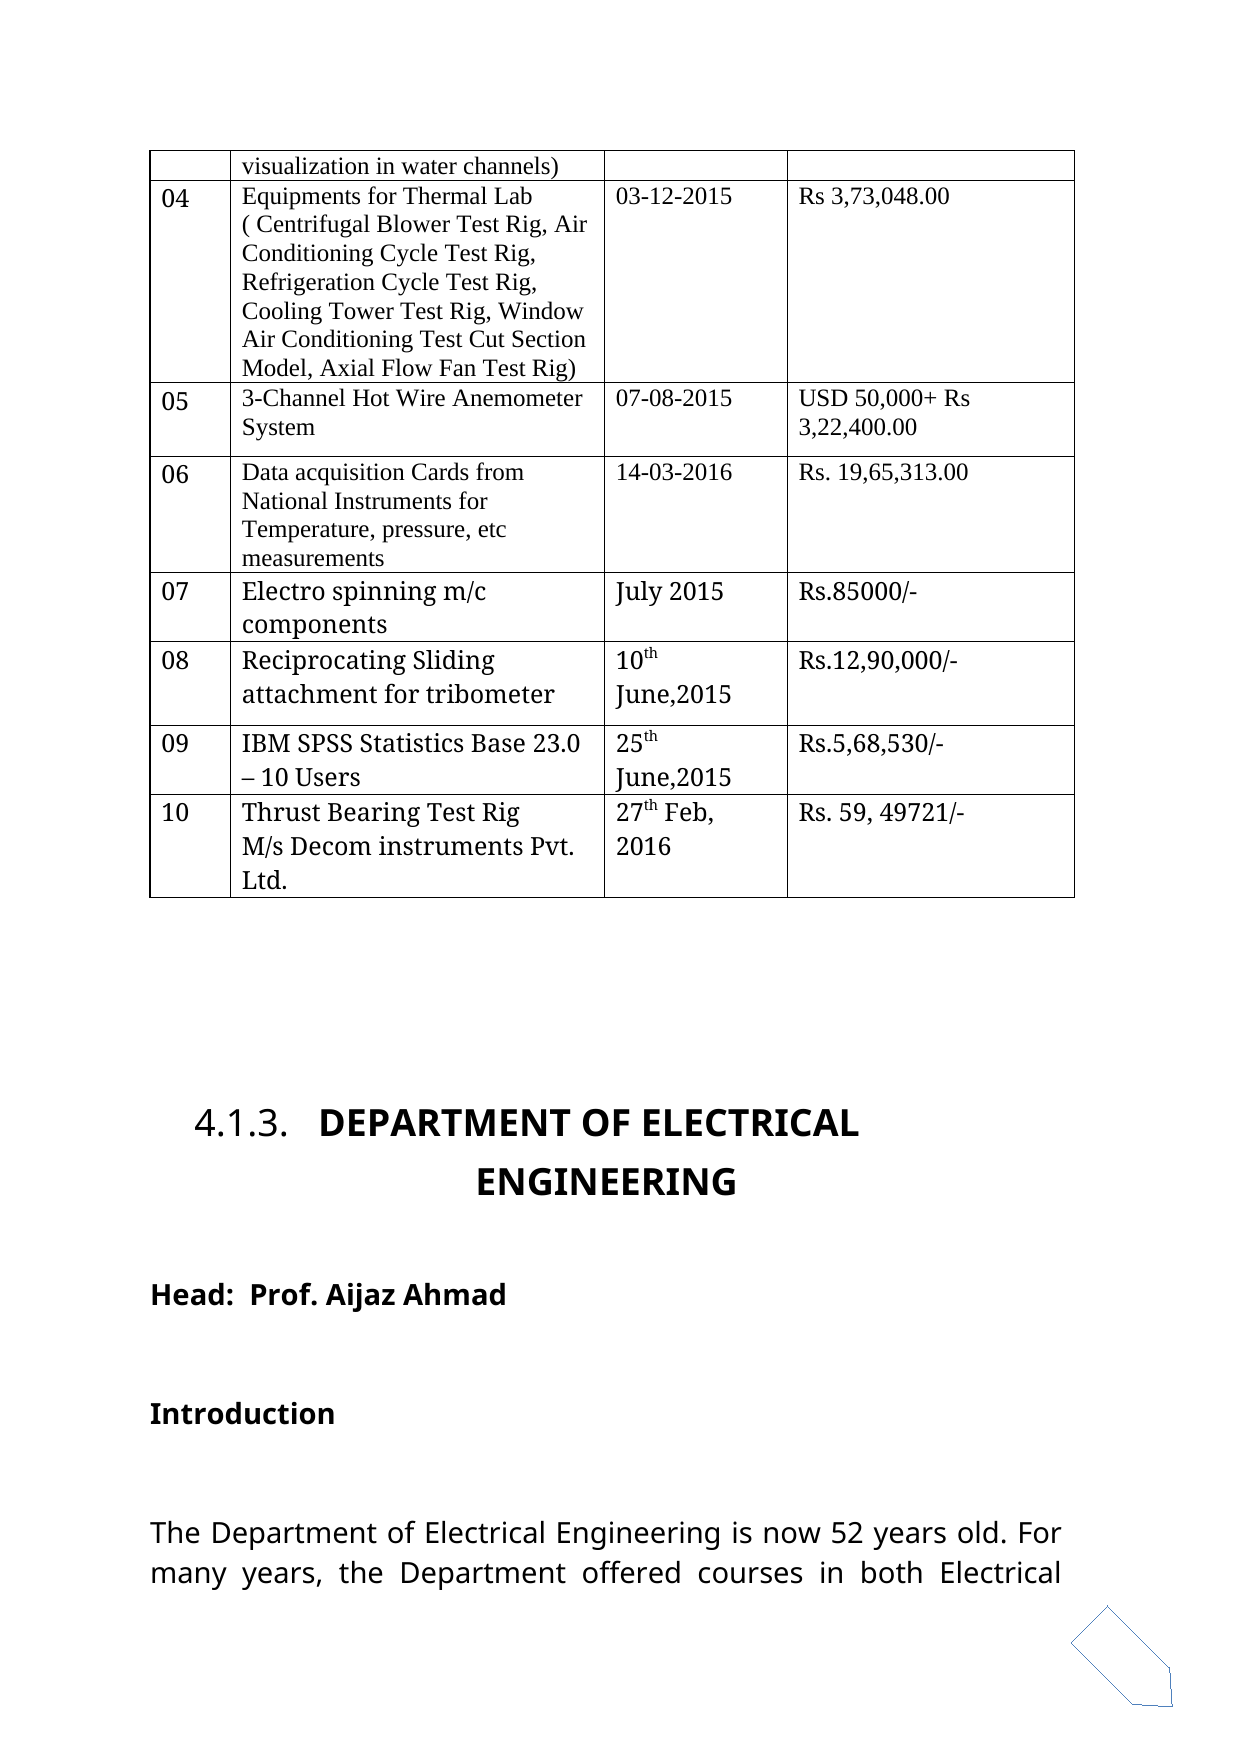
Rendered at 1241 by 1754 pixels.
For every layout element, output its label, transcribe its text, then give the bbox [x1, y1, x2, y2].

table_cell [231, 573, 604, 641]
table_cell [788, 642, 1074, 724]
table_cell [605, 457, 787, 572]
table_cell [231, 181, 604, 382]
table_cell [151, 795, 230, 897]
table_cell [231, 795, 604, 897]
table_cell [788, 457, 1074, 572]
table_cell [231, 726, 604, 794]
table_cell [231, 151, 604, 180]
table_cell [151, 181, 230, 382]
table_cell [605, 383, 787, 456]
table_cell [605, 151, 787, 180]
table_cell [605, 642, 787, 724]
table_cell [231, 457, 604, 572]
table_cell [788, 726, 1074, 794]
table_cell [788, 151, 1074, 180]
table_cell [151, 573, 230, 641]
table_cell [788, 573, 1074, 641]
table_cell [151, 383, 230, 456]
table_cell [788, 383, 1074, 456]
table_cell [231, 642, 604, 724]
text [150, 1512, 1063, 1592]
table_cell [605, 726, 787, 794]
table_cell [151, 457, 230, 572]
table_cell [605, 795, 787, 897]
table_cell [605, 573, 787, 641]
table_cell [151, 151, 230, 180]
text Head: Prof. Aijaz Ahmad [150, 1274, 1063, 1314]
text Introduction [150, 1393, 1063, 1433]
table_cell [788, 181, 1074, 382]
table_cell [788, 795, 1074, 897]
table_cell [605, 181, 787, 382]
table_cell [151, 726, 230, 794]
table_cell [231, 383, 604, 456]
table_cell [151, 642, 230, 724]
text 4.1.3. DEPARTMENT OF ELECTRICAL ENGINEERING [150, 1096, 1063, 1206]
